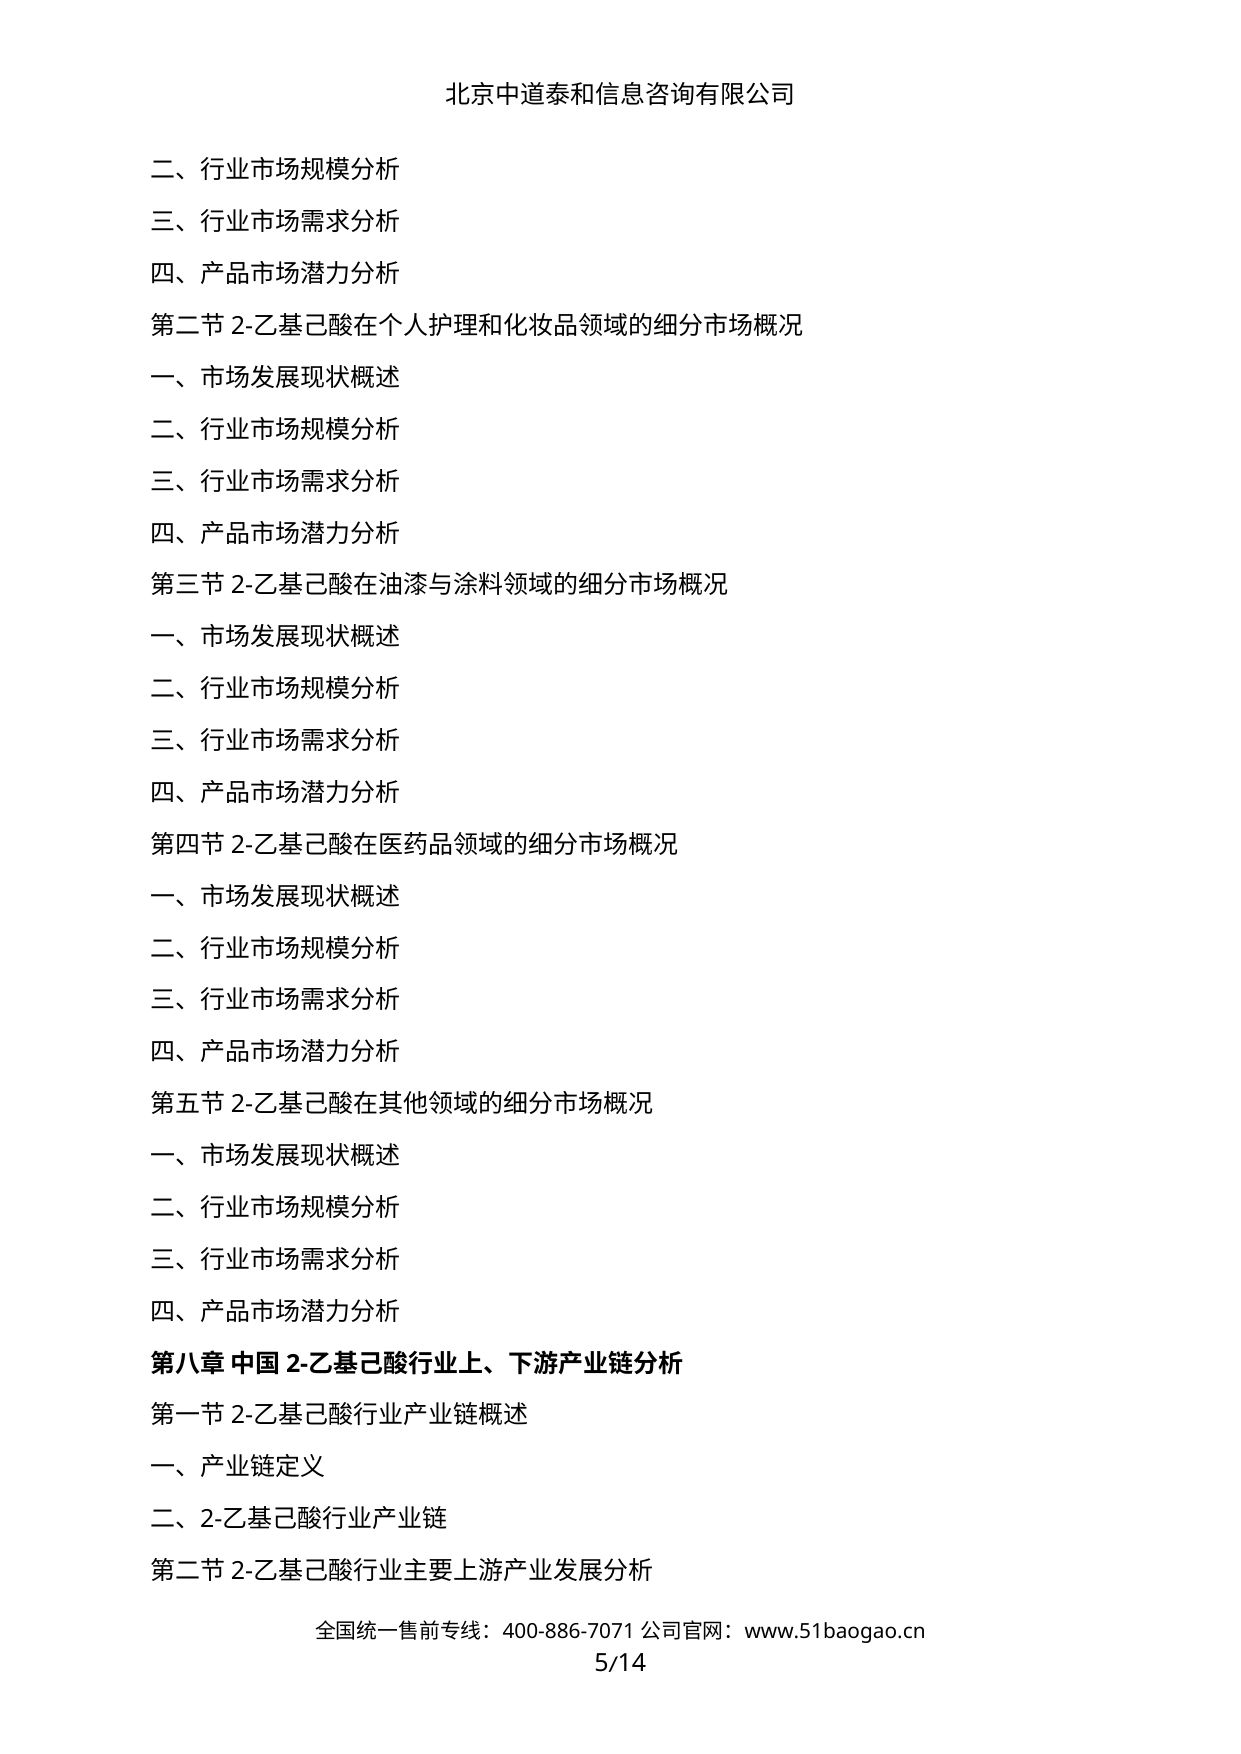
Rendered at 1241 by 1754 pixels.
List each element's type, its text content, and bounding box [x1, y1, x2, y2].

text 二、行业市场规模分析 [150, 1187, 1090, 1224]
text 第二节 2-乙基己酸在个人护理和化妆品领域的细分市场概况 [150, 306, 1090, 342]
text 三、行业市场需求分析 [150, 461, 1090, 497]
text 三、行业市场需求分析 [150, 1239, 1090, 1276]
text 四、产品市场潜力分析 [150, 1032, 1090, 1068]
text 第二节 2-乙基己酸行业主要上游产业发展分析 [150, 1551, 1090, 1587]
text 一、市场发展现状概述 [150, 876, 1090, 912]
text 第五节 2-乙基己酸在其他领域的细分市场概况 [150, 1084, 1090, 1120]
text 二、行业市场规模分析 [150, 669, 1090, 705]
text 四、产品市场潜力分析 [150, 1291, 1090, 1327]
text 三、行业市场需求分析 [150, 721, 1090, 757]
text 二、行业市场规模分析 [150, 409, 1090, 446]
text 二、行业市场规模分析 [150, 928, 1090, 964]
text 第四节 2-乙基己酸在医药品领域的细分市场概况 [150, 824, 1090, 861]
text 第一节 2-乙基己酸行业产业链概述 [150, 1395, 1090, 1431]
text 四、产品市场潜力分析 [150, 772, 1090, 809]
text 一、市场发展现状概述 [150, 617, 1090, 653]
text 一、产业链定义 [150, 1447, 1090, 1483]
text 第八章 中国2-乙基己酸行业上、下游产业链分析 [150, 1343, 1090, 1379]
text 三、行业市场需求分析 [150, 202, 1090, 238]
text 一、市场发展现状概述 [150, 357, 1090, 394]
text 四、产品市场潜力分析 [150, 254, 1090, 290]
text 第三节 2-乙基己酸在油漆与涂料领域的细分市场概况 [150, 565, 1090, 601]
text 二、2-乙基己酸行业产业链 [150, 1499, 1090, 1535]
text 一、市场发展现状概述 [150, 1136, 1090, 1172]
text 三、行业市场需求分析 [150, 980, 1090, 1016]
text 二、行业市场规模分析 [150, 150, 1090, 186]
text 四、产品市场潜力分析 [150, 513, 1090, 549]
